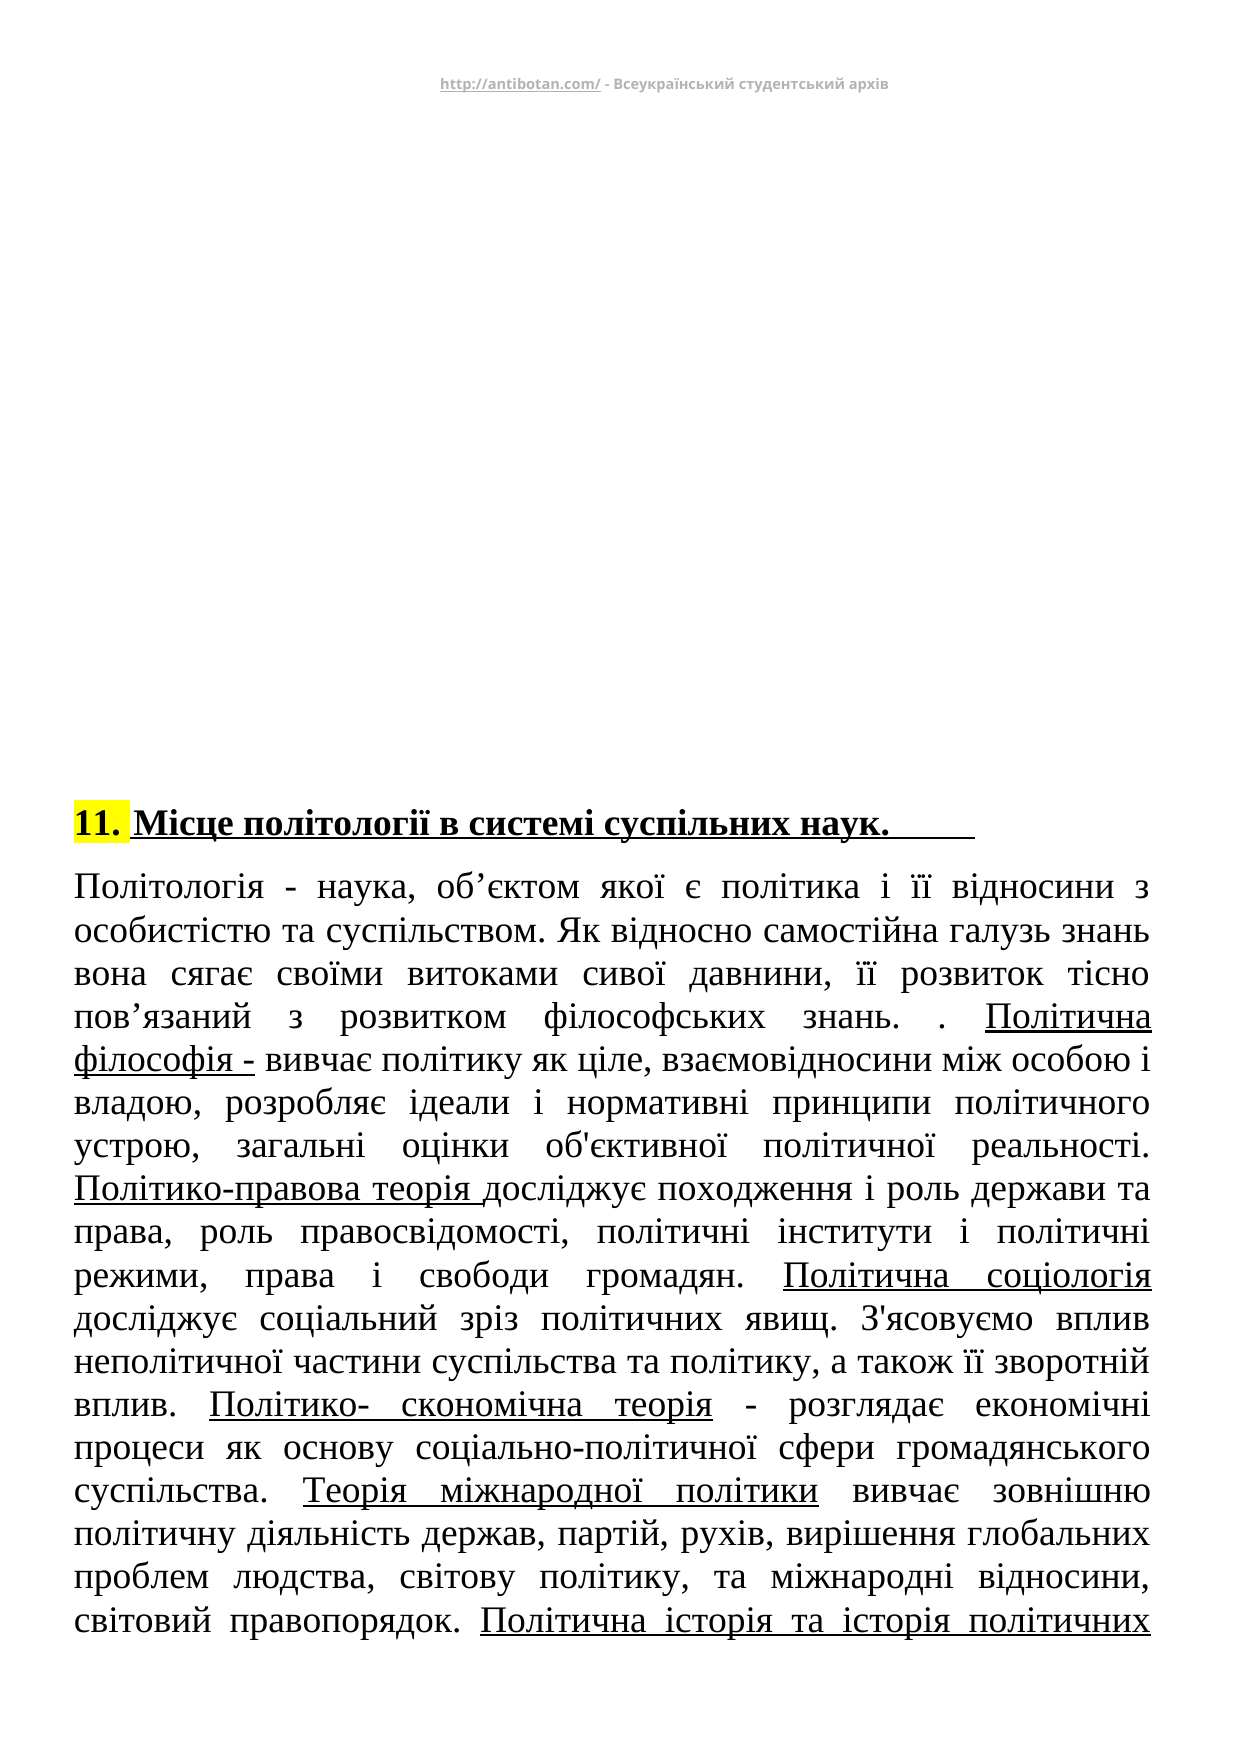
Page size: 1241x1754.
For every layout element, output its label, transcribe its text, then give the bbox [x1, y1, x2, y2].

text 11. Місце політології в системі суспільних наук. [130, 800, 1152, 843]
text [74, 864, 1152, 1640]
